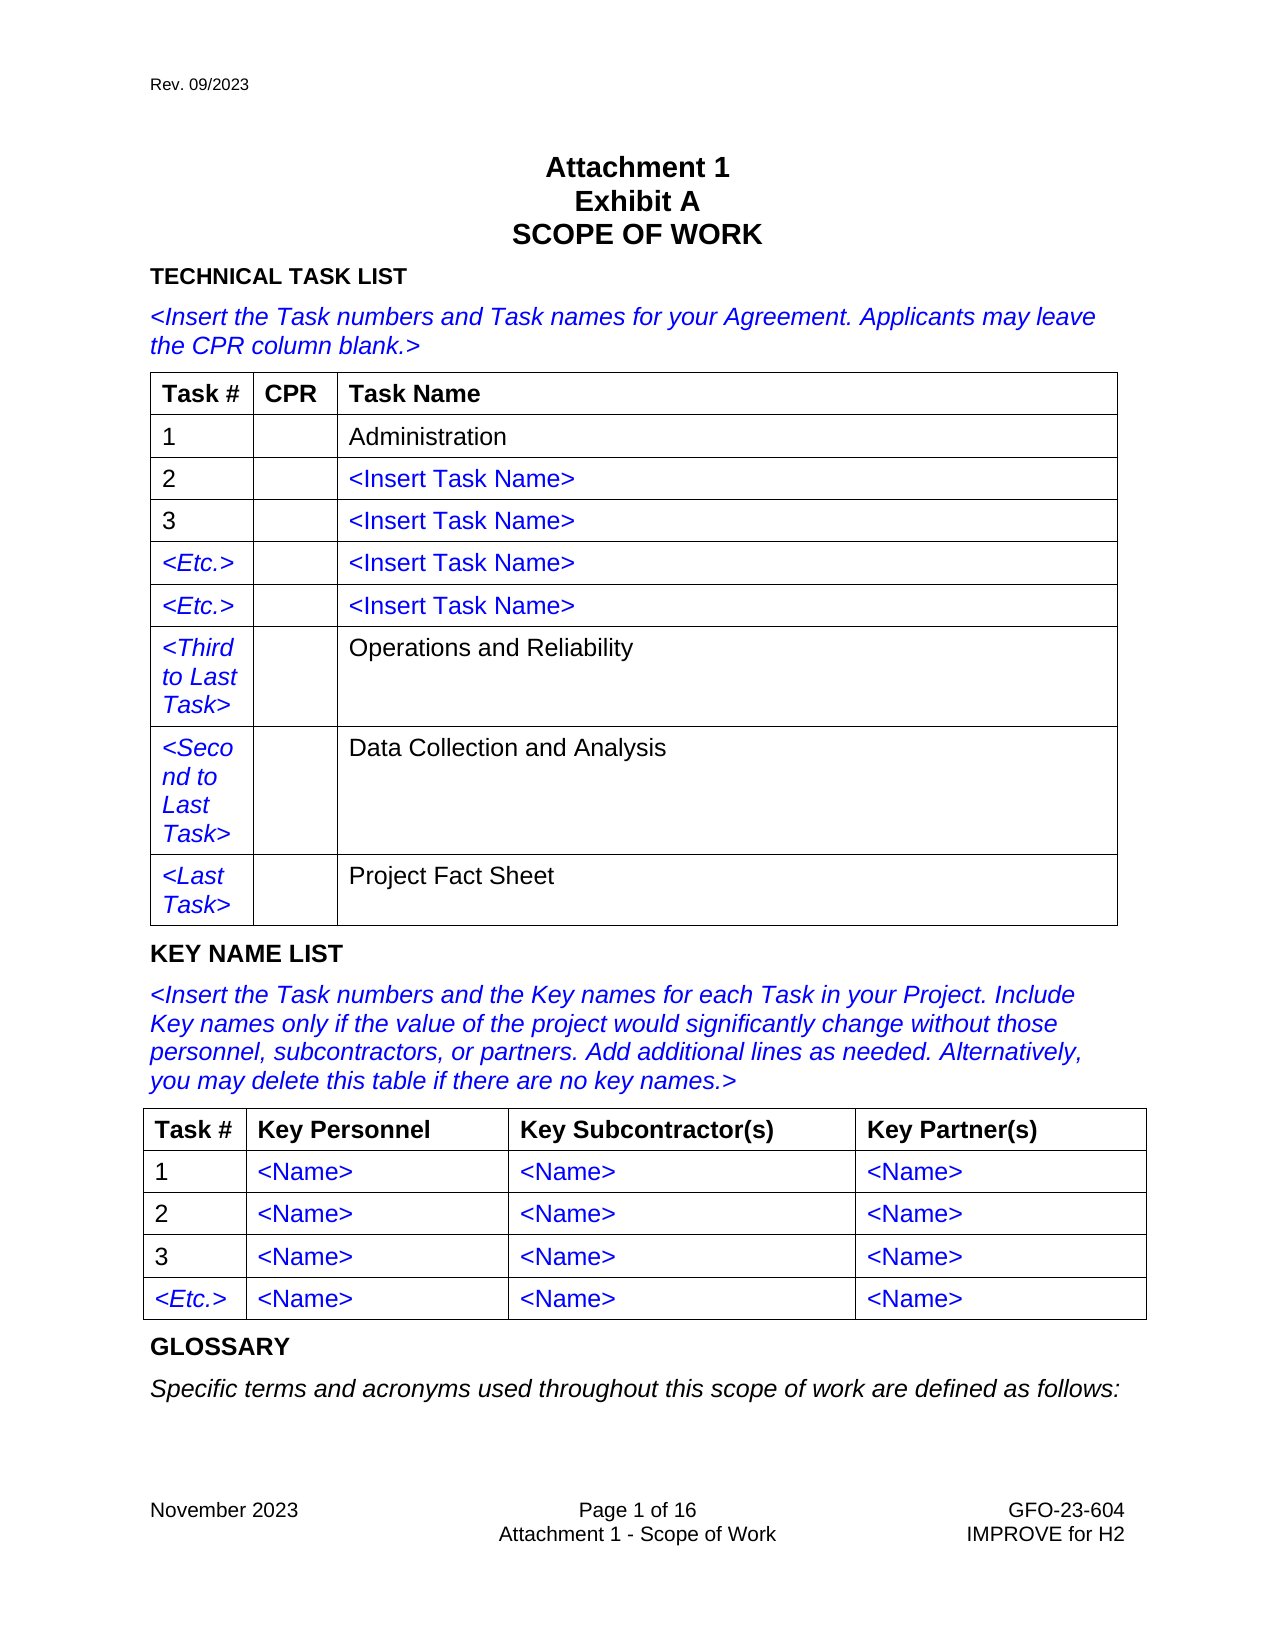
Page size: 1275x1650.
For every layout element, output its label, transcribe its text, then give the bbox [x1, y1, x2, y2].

table_cell <Name> [856, 1151, 1146, 1192]
table_cell <Insert Task Name> [338, 500, 1117, 541]
table_cell 3 [151, 500, 253, 541]
table_cell <Name> [509, 1235, 855, 1277]
table_cell [254, 458, 337, 499]
table_cell <Etc.> [151, 542, 253, 583]
table_header Key Partner(s) [856, 1109, 1146, 1150]
table_cell <Name> [509, 1278, 855, 1319]
table_cell <Name> [856, 1235, 1146, 1277]
table_cell Administration [338, 415, 1117, 457]
table_cell <Name> [247, 1151, 508, 1192]
table_cell <Second to Last Task> [151, 727, 253, 854]
table_cell [254, 415, 337, 457]
table_cell Operations and Reliability [338, 627, 1117, 726]
table_cell 1 [144, 1151, 246, 1192]
table_cell [254, 542, 337, 583]
table_cell <Name> [856, 1278, 1146, 1319]
table_cell 2 [144, 1193, 246, 1234]
table_header Key Personnel [247, 1109, 508, 1150]
text <Insert the Task numbers and the Key names for each Task in your Project. Include Key names only if the value of the project would significantly change without those personnel, subcontractors, or partners. Add additional lines as needed. Alternatively, you may delete this table if there are no key names.> [150, 980, 1125, 1095]
table_cell <Name> [247, 1235, 508, 1277]
table_cell <Etc.> [144, 1278, 246, 1319]
table_cell <Name> [856, 1193, 1146, 1234]
text KEY NAME LIST [150, 939, 1125, 967]
table_header CPR [254, 373, 337, 414]
text TECHNICAL TASK LIST [150, 263, 1125, 289]
table_cell <Name> [247, 1278, 508, 1319]
table_cell [254, 855, 337, 925]
table_cell [254, 500, 337, 541]
table_cell <Third to Last Task> [151, 627, 253, 726]
text Attachment 1 [150, 150, 1125, 183]
table_cell <Etc.> [151, 585, 253, 626]
text SCOPE OF WORK [150, 217, 1125, 251]
table_cell Project Fact Sheet [338, 855, 1117, 925]
table_cell <Name> [247, 1193, 508, 1234]
table_cell <Last Task> [151, 855, 253, 925]
table_cell Data Collection and Analysis [338, 727, 1117, 854]
table_cell [254, 585, 337, 626]
text Exhibit A [150, 183, 1125, 217]
table_header Task # [151, 373, 253, 414]
text GLOSSARY [150, 1332, 1125, 1361]
table_cell 1 [151, 415, 253, 457]
table_cell <Name> [509, 1193, 855, 1234]
table_cell 2 [151, 458, 253, 499]
table_cell <Insert Task Name> [338, 458, 1117, 499]
table_cell [254, 627, 337, 726]
table_cell <Insert Task Name> [338, 542, 1117, 583]
table_cell <Insert Task Name> [338, 585, 1117, 626]
table_cell <Name> [509, 1151, 855, 1192]
text <Insert the Task numbers and Task names for your Agreement. Applicants may leave the CPR column blank.> [150, 302, 1125, 359]
table_header Task Name [338, 373, 1117, 414]
table_header Task # [144, 1109, 246, 1150]
table_cell [254, 727, 337, 854]
table_cell 3 [144, 1235, 246, 1277]
text Specific terms and acronyms used throughout this scope of work are defined as follows: [150, 1374, 1125, 1402]
table_header Key Subcontractor(s) [509, 1109, 855, 1150]
